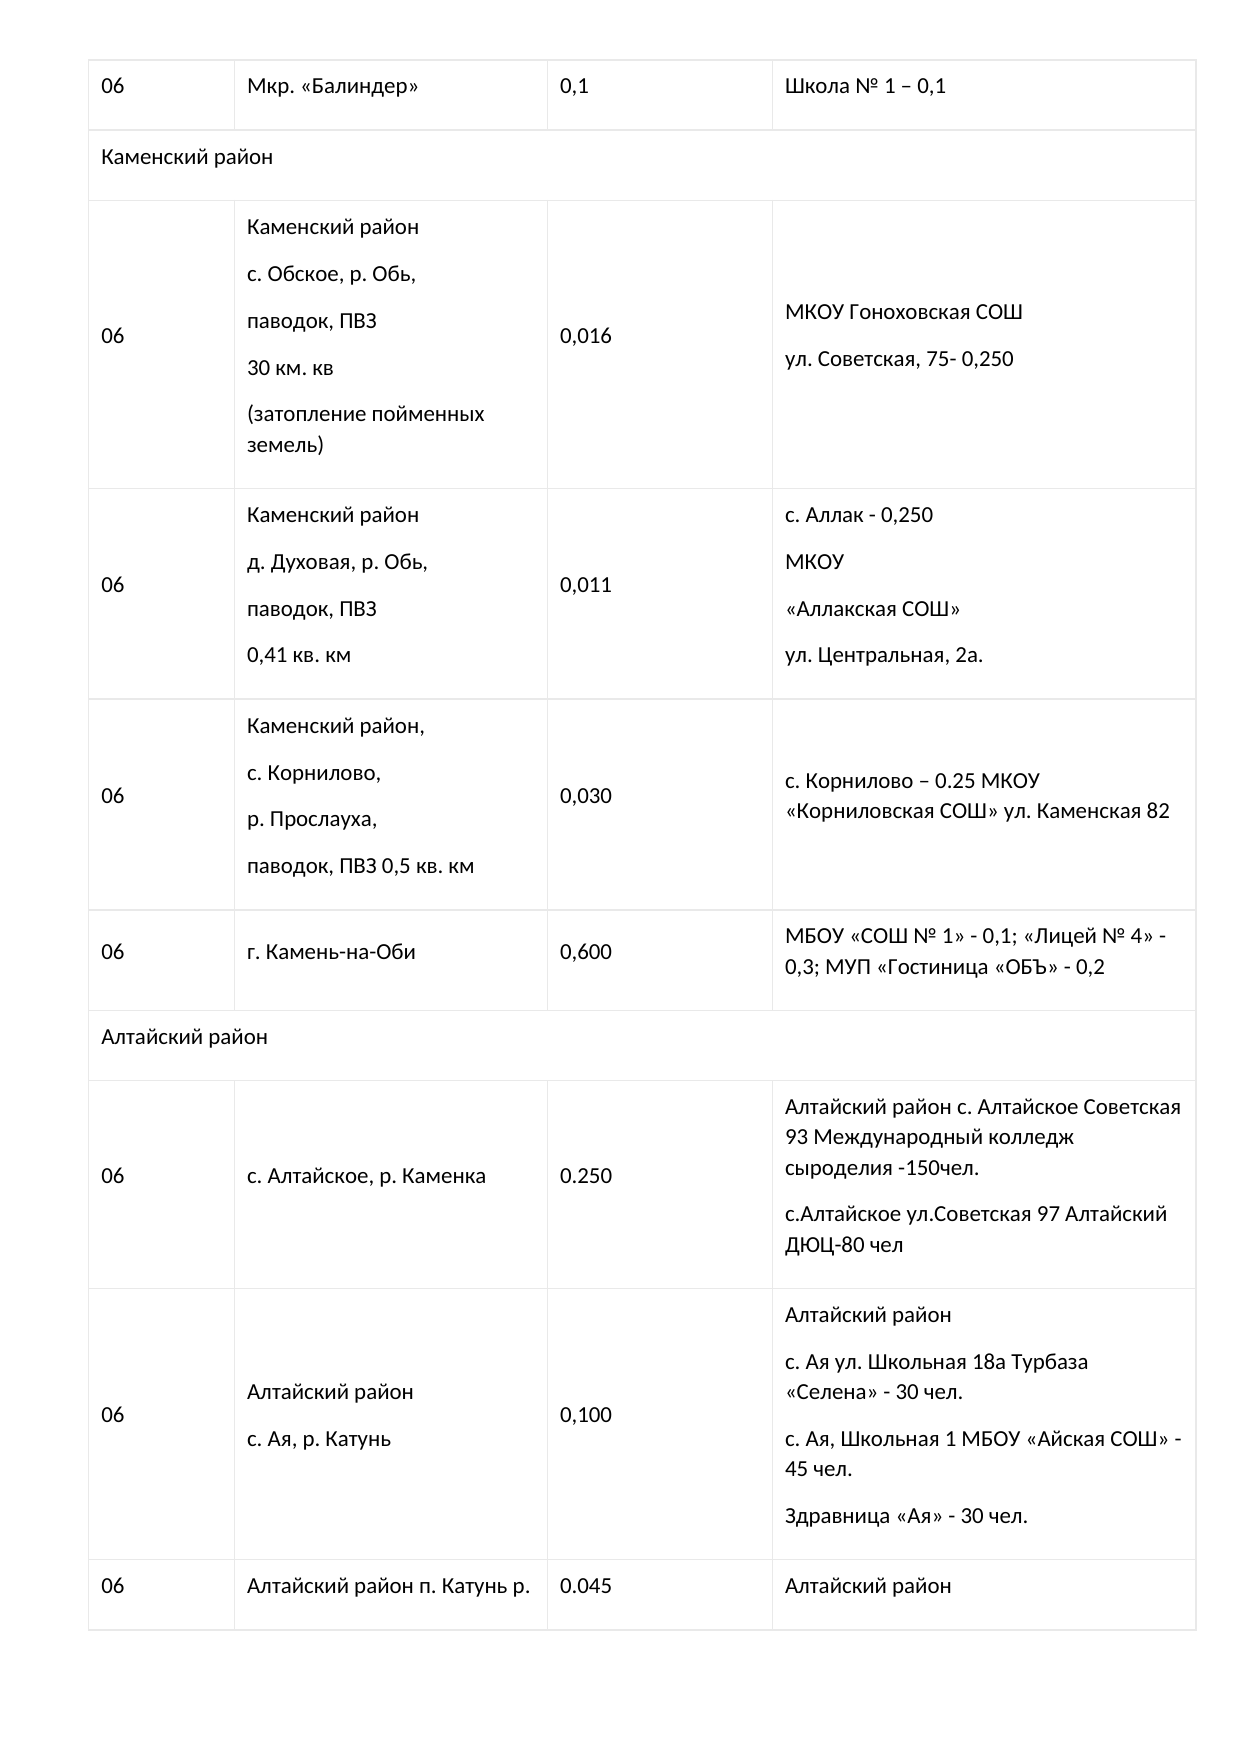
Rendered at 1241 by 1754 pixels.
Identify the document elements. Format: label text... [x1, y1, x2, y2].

table_cell 06 [89, 1081, 234, 1287]
table_cell 06 [89, 61, 234, 129]
table_cell Каменский район [89, 131, 1195, 199]
table_cell 06 [89, 489, 234, 698]
table_cell Алтайский район с. Ая ул. Школьная 18а Турбаза «Селена» - 30 чел. с. Ая, Школьная 1 МБОУ «Айская СОШ» - 45 чел. Здравница «Ая» - 30 чел. [773, 1289, 1195, 1559]
table_cell 06 [89, 1289, 234, 1559]
table_cell 06 [89, 700, 234, 909]
table_cell 0,1 [548, 61, 772, 129]
table_cell 06 [89, 201, 234, 487]
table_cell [235, 1560, 547, 1629]
table_cell с. Аллак - 0,250 МКОУ «Аллакская СОШ» ул. Центральная, 2а. [773, 489, 1195, 698]
table_cell г. Камень-на-Оби [235, 911, 547, 1009]
table_cell МБОУ «СОШ № 1» - 0,1; «Лицей № 4» - 0,3; МУП «Гостиница «ОБЪ» - 0,2 [773, 911, 1195, 1009]
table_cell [773, 1560, 1195, 1629]
table_cell Алтайский район [89, 1011, 1195, 1080]
table_cell 0,016 [548, 201, 772, 487]
table_cell Алтайский район с. Ая, р. Катунь [235, 1289, 547, 1559]
table_cell 0,011 [548, 489, 772, 698]
table_cell Каменский район, с. Корнилово, р. Прослауха, паводок, ПВЗ 0,5 кв. км [235, 700, 547, 909]
table_cell 0,100 [548, 1289, 772, 1559]
table_cell 0,600 [548, 911, 772, 1009]
table_cell 06 [89, 911, 234, 1009]
table_cell МКОУ Гоноховская СОШ ул. Советская, 75- 0,250 [773, 201, 1195, 487]
table_cell Мкр. «Балиндер» [235, 61, 547, 129]
table_cell 06 [89, 1560, 234, 1629]
table_cell Каменский район д. Духовая, р. Обь, паводок, ПВЗ 0,41 кв. км [235, 489, 547, 698]
table_cell 0.250 [548, 1081, 772, 1287]
table_cell Школа № 1 – 0,1 [773, 61, 1195, 129]
table_cell с. Алтайское, р. Каменка [235, 1081, 547, 1287]
table_cell 0.045 [548, 1560, 772, 1629]
table_cell Алтайский район с. Алтайское Советская 93 Международный колледж сыроделия -150чел. с.Алтайское ул.Советская 97 Алтайский ДЮЦ-80 чел [773, 1081, 1195, 1287]
table_cell Каменский район с. Обское, р. Обь, паводок, ПВЗ 30 км. кв (затопление пойменных земель) [235, 201, 547, 487]
table_cell 0,030 [548, 700, 772, 909]
table_cell с. Корнилово – 0.25 МКОУ «Корниловская СОШ» ул. Каменская 82 [773, 700, 1195, 909]
